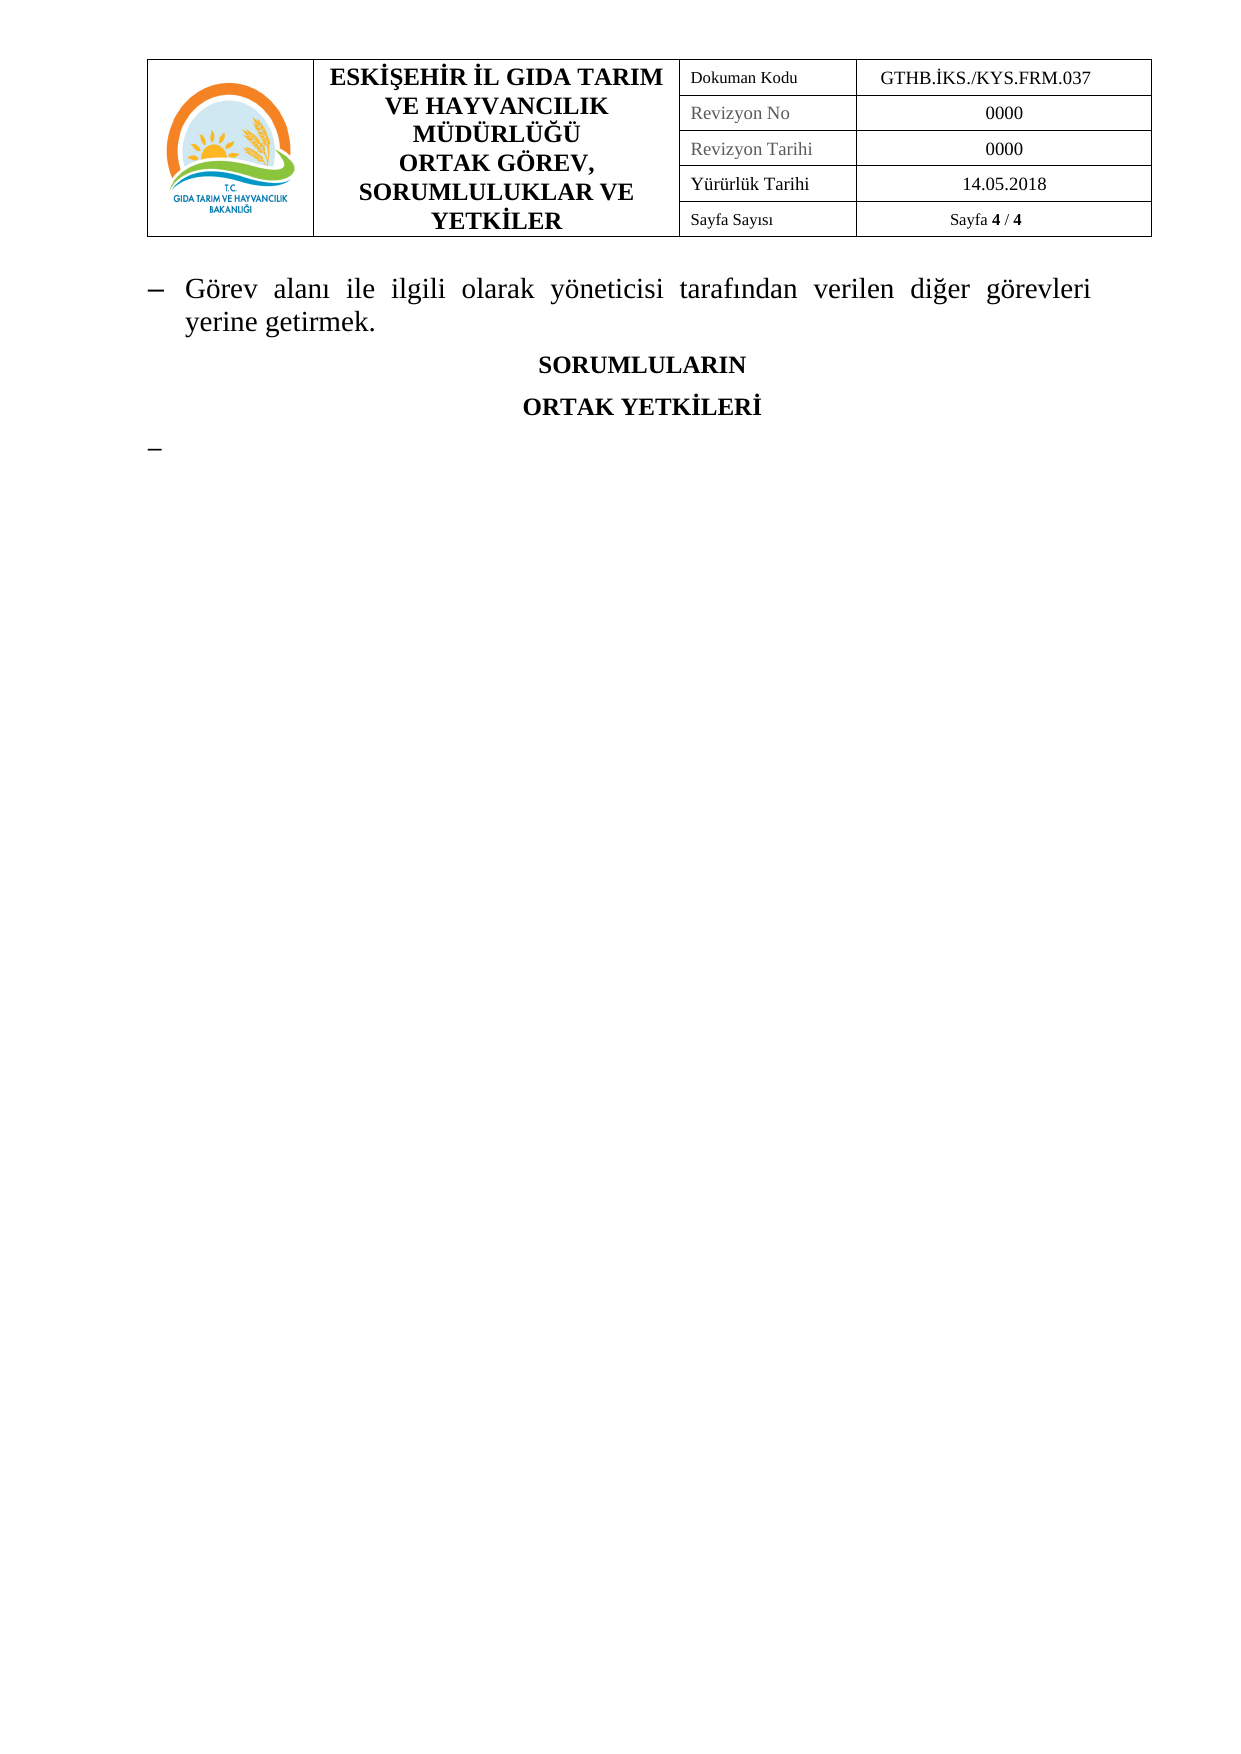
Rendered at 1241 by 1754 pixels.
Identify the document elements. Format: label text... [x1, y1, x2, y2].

list Görev alanı ile ilgili olarak yöneticisi tarafından verilen diğer görevleri yerine getirmek. [148, 271, 1093, 338]
text ORTAK YETKİLERİ [192, 392, 1093, 421]
text SORUMLULARIN [192, 351, 1093, 379]
